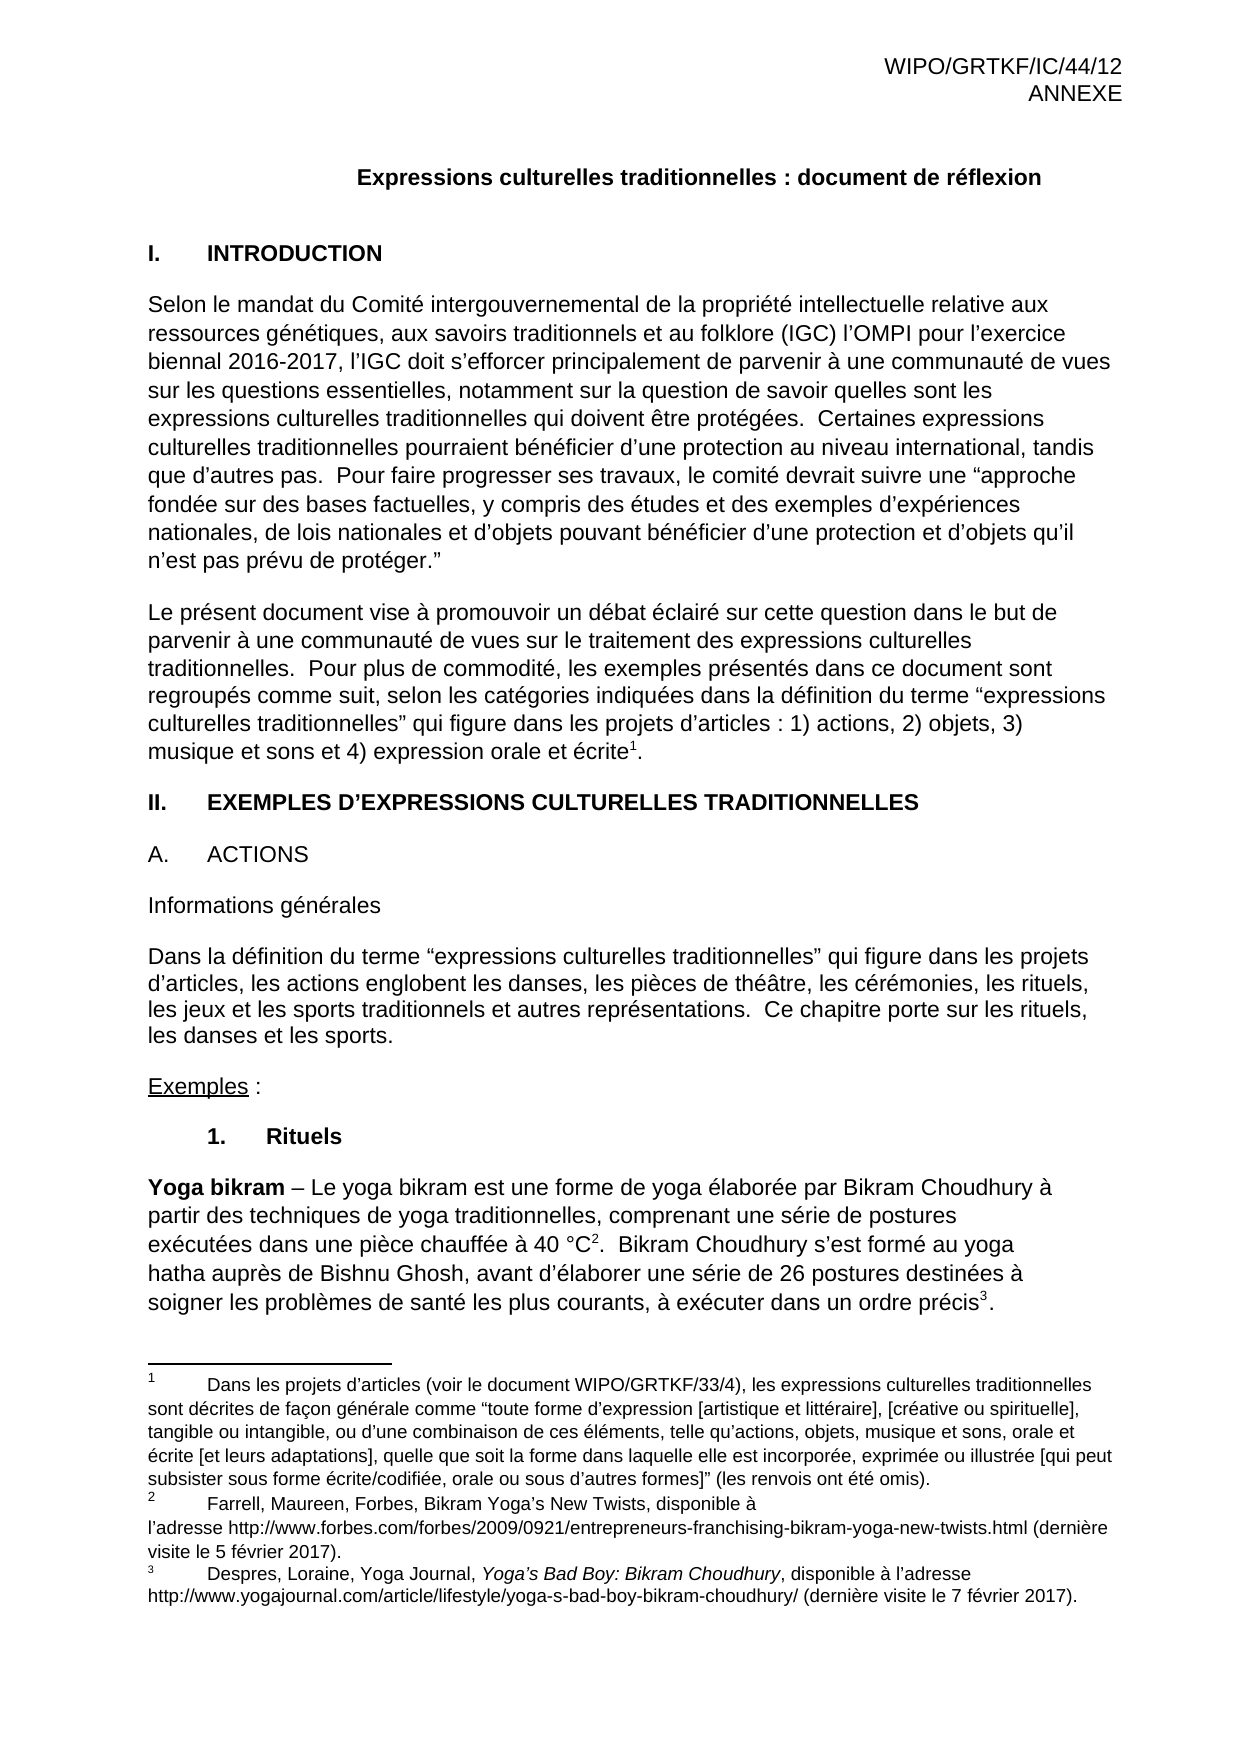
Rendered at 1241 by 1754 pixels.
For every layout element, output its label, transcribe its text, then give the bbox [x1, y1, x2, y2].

text Dans la définition du terme “expressions culturelles traditionnelles” qui figure dans les projets d’articles, les actions englobent les danses, les pièces de théâtre, les cérémonies, les rituels, les jeux et les sports traditionnels et autres représentations. Ce chapitre porte sur les rituels, les danses et les sports. [148, 943, 1110, 1049]
text Yoga bikram – Le yoga bikram est une forme de yoga élaborée par Bikram Choudhury à partir des techniques de yoga traditionnelles, comprenant une série de postures exécutées dans une pièce chauffée à 40 °C. Bikram Choudhury s’est formé au yoga hatha auprès de Bishnu Ghosh, avant d’élaborer une série de 26 postures destinées à soigner les problèmes de santé les plus courants, à exécuter dans un ordre précis. [148, 1172, 1057, 1316]
text Selon le mandat du Comité intergouvernemental de la propriété intellectuelle relative aux ressources génétiques, aux savoirs traditionnels et au folklore (IGC) l’OMPI pour l’exercice biennal 2016-2017, l’IGC doit s’efforcer principalement de parvenir à une communauté de vues sur les questions essentielles, notamment sur la question de savoir quelles sont les expressions culturelles traditionnelles qui doivent être protégées. Certaines expressions culturelles traditionnelles pourraient bénéficier d’une protection au niveau international, tandis que d’autres pas. Pour faire progresser ses travaux, le comité devrait suivre une “approche fondée sur des bases factuelles, y compris des études et des exemples d’expériences nationales, de lois nationales et d’objets pouvant bénéficier d’une protection et d’objets qu’il n’est pas prévu de protéger.” [148, 291, 1116, 574]
text Le présent document vise à promouvoir un débat éclairé sur cette question dans le but de parvenir à une communauté de vues sur le traitement des expressions culturelles traditionnelles. Pour plus de commodité, les exemples présentés dans ce document sont regroupés comme suit, selon les catégories indiquées dans la définition du terme “expressions culturelles traditionnelles” qui figure dans les projets d’articles : 1) actions, 2) objets, 3) musique et sons et 4) expression orale et écrite. [148, 599, 1114, 765]
text Exemples : [148, 1072, 1124, 1100]
subtitle A. Actions [148, 841, 1122, 867]
text II. Exemples d’expressions culturelles traditionnelles [148, 789, 1124, 816]
text 1. Rituels [207, 1123, 1124, 1149]
text Expressions culturelles traditionnelles : document de réflexion [357, 164, 1124, 190]
subtitle Informations générales [148, 892, 1122, 918]
text I. Introduction [148, 240, 1124, 266]
